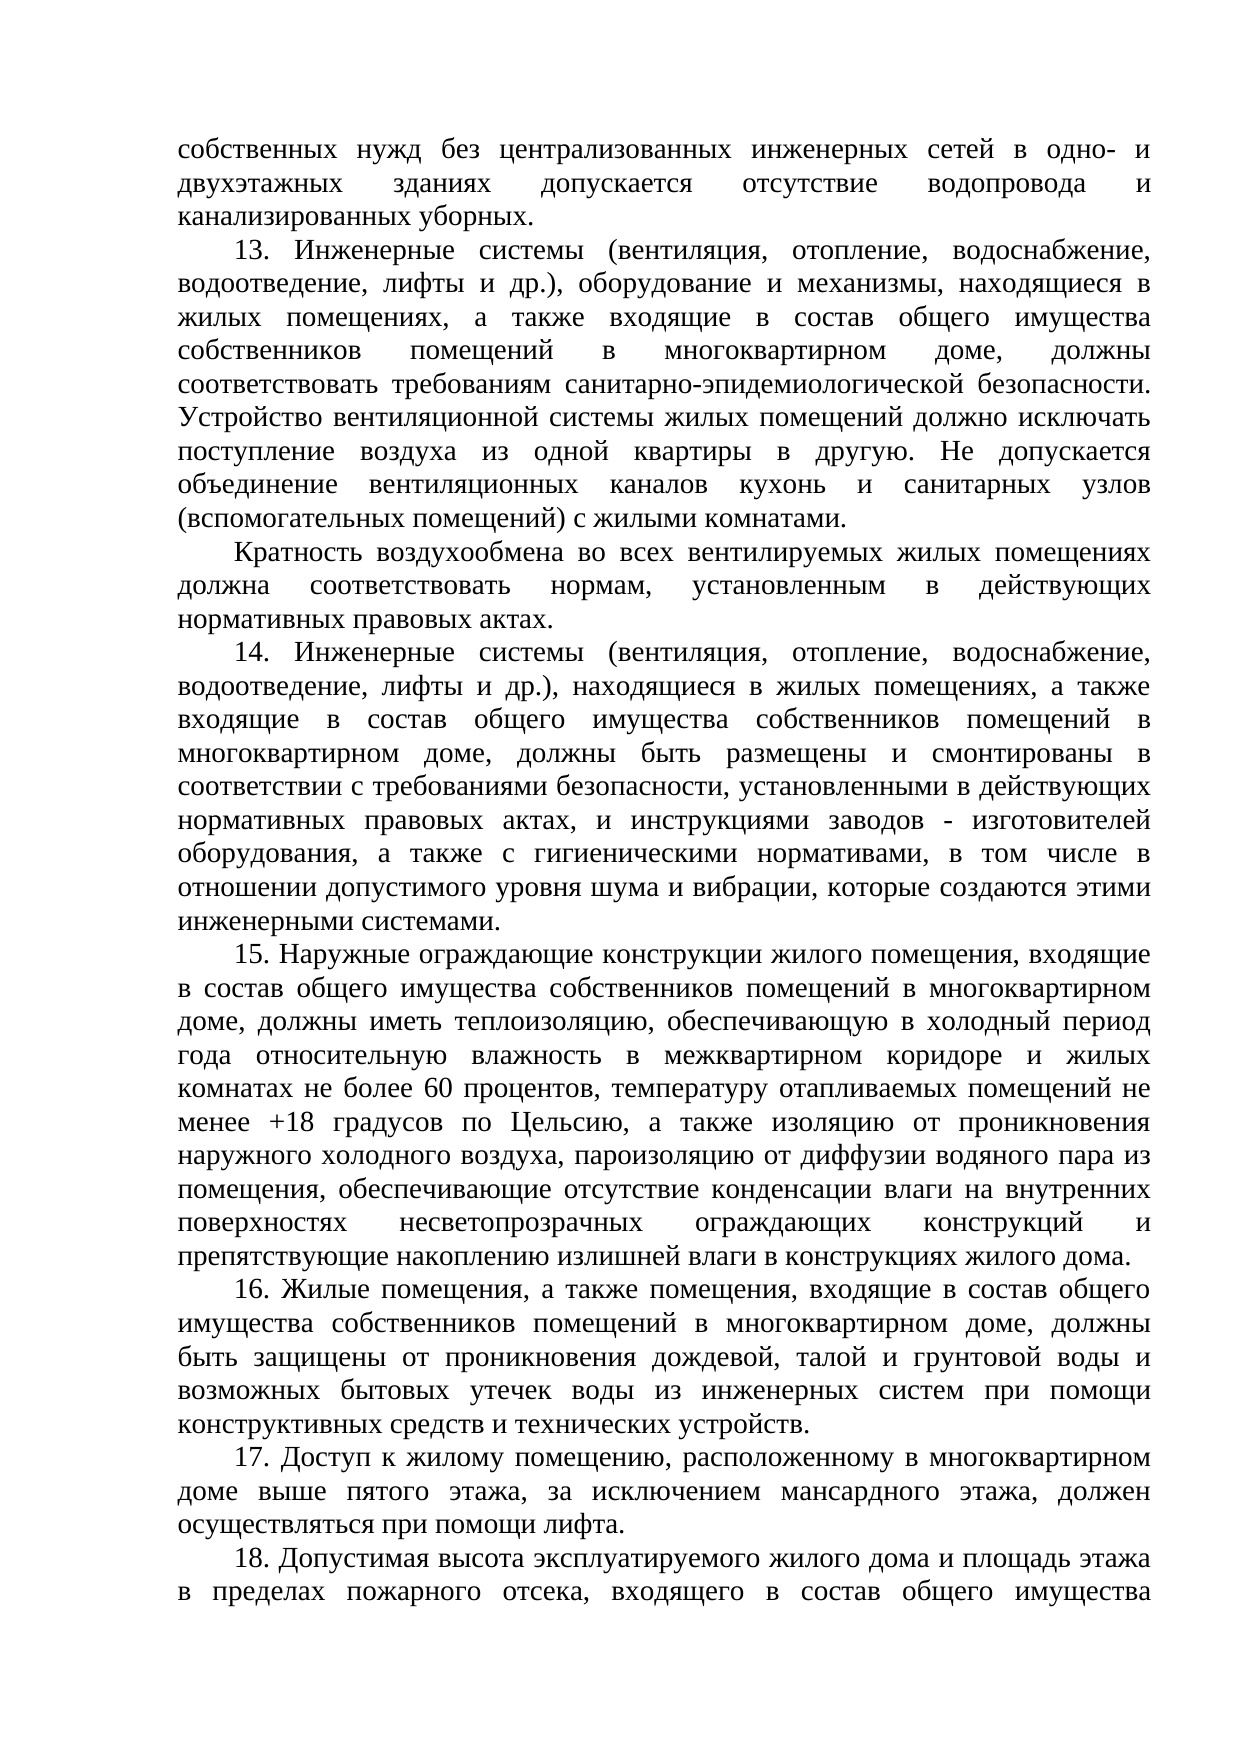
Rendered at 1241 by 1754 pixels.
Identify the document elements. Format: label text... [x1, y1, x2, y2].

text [177, 131, 1152, 232]
text 17. Доступ к жилому помещению, расположенному в многоквартирном доме выше пятого этажа, за исключением мансардного этажа, должен осуществляться при помощи лифта. [177, 1439, 1152, 1540]
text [177, 1540, 1152, 1607]
text Кратность воздухообмена во всех вентилируемых жилых помещениях должна соответствовать нормам, установленным в действующих нормативных правовых актах. [177, 534, 1152, 634]
text 13. Инженерные системы (вентиляция, отопление, водоснабжение, водоотведение, лифты и др.), оборудование и механизмы, находящиеся в жилых помещениях, а также входящие в состав общего имущества собственников помещений в многоквартирном доме, должны соответствовать требованиям санитарно-эпидемиологической безопасности. Устройство вентиляционной системы жилых помещений должно исключать поступление воздуха из одной квартиры в другую. Не допускается объединение вентиляционных каналов кухонь и санитарных узлов (вспомогательных помещений) с жилыми комнатами. [177, 232, 1152, 534]
text 15. Наружные ограждающие конструкции жилого помещения, входящие в состав общего имущества собственников помещений в многоквартирном доме, должны иметь теплоизоляцию, обеспечивающую в холодный период года относительную влажность в межквартирном коридоре и жилых комнатах не более 60 процентов, температуру отапливаемых помещений не менее +18 градусов по Цельсию, а также изоляцию от проникновения наружного холодного воздуха, пароизоляцию от диффузии водяного пара из помещения, обеспечивающие отсутствие конденсации влаги на внутренних поверхностях несветопрозрачных ограждающих конструкций и препятствующие накоплению излишней влаги в конструкциях жилого дома. [177, 936, 1152, 1272]
text 16. Жилые помещения, а также помещения, входящие в состав общего имущества собственников помещений в многоквартирном доме, должны быть защищены от проникновения дождевой, талой и грунтовой воды и возможных бытовых утечек воды из инженерных систем при помощи конструктивных средств и технических устройств. [177, 1272, 1152, 1439]
text 14. Инженерные системы (вентиляция, отопление, водоснабжение, водоотведение, лифты и др.), находящиеся в жилых помещениях, а также входящие в состав общего имущества собственников помещений в многоквартирном доме, должны быть размещены и смонтированы в соответствии с требованиями безопасности, установленными в действующих нормативных правовых актах, и инструкциями заводов - изготовителей оборудования, а также с гигиеническими нормативами, в том числе в отношении допустимого уровня шума и вибрации, которые создаются этими инженерными системами. [177, 634, 1152, 936]
